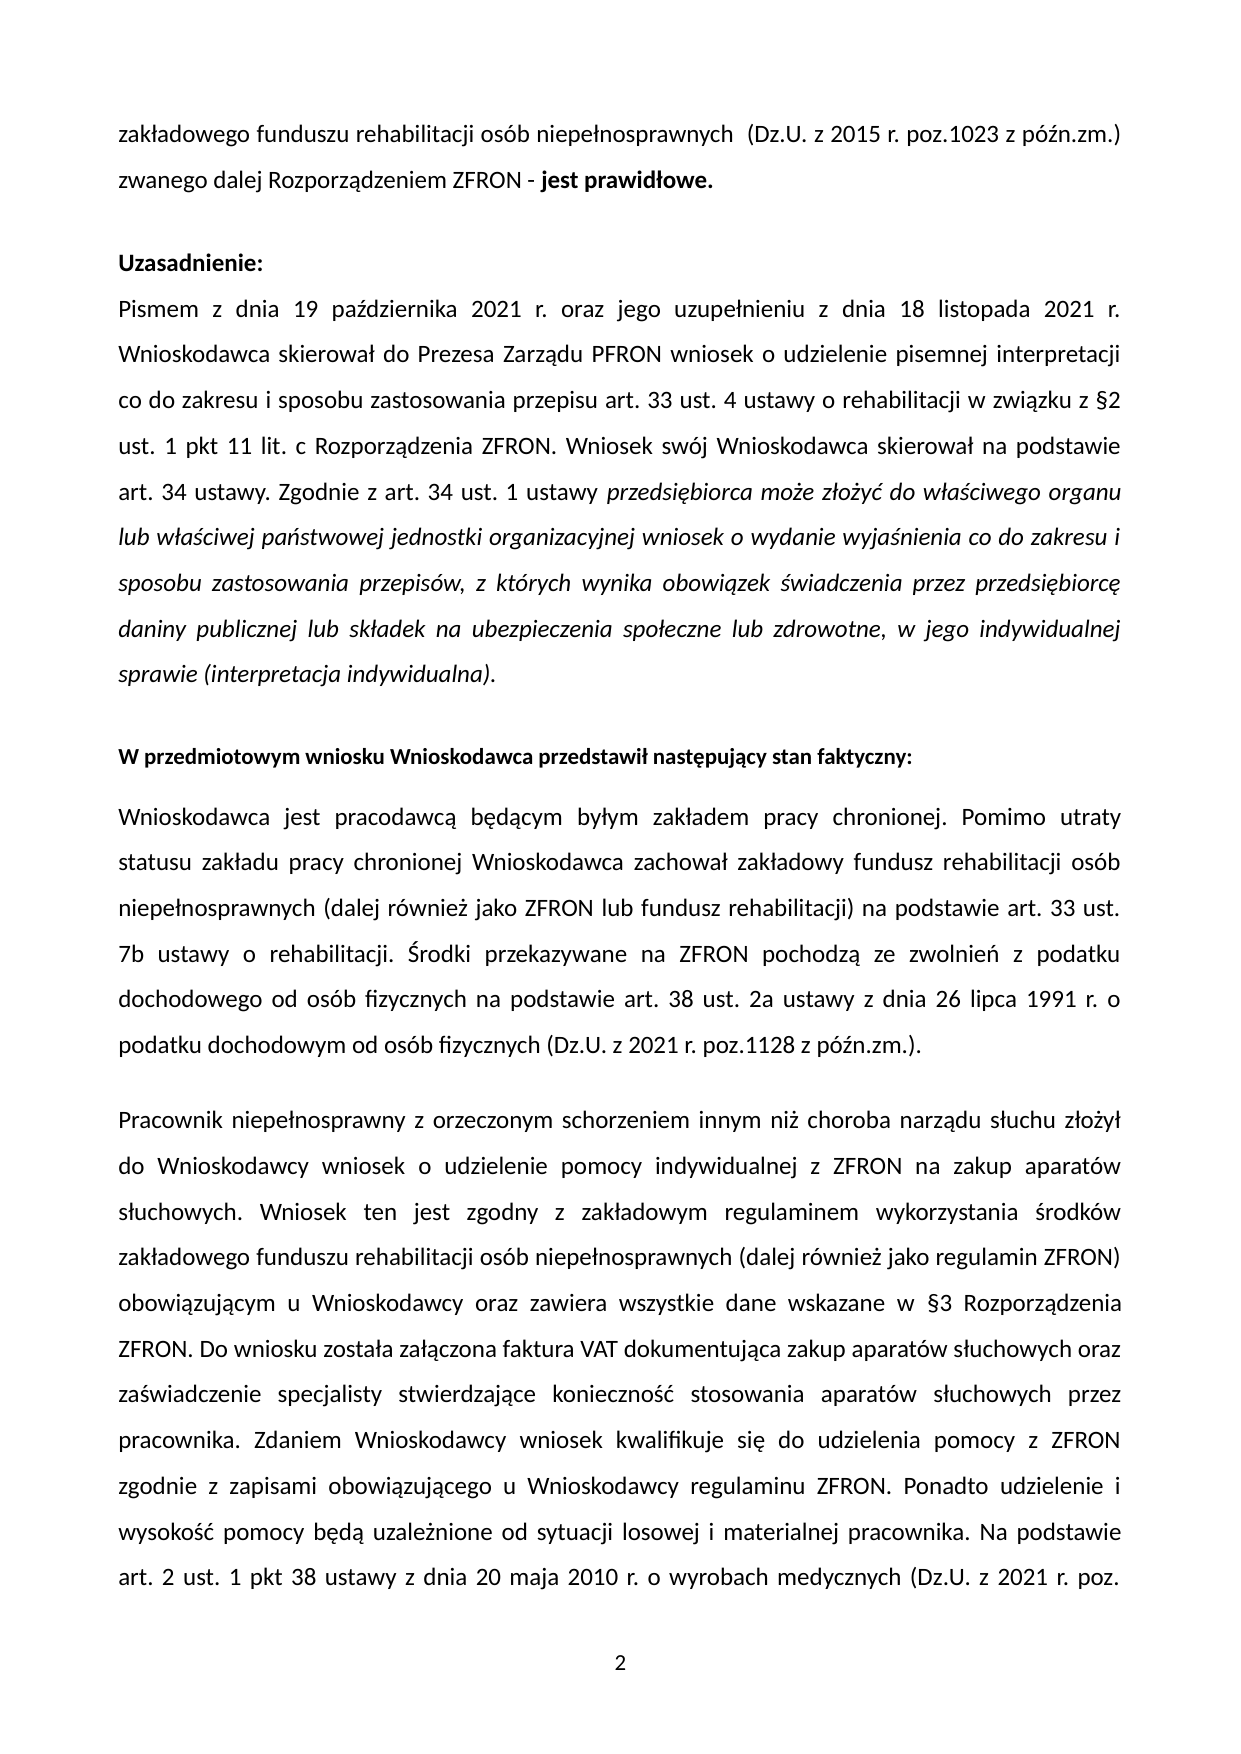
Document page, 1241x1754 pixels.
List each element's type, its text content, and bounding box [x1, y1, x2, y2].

text Wnioskodawca jest pracodawcą będącym byłym zakładem pracy chronionej. Pomimo utraty statusu zakładu pracy chronionej Wnioskodawca zachował zakładowy fundusz rehabilitacji osób niepełnosprawnych (dalej również jako ZFRON lub fundusz rehabilitacji) na podstawie art. 33 ust. 7b ustawy o rehabilitacji. Środki przekazywane na ZFRON pochodzą ze zwolnień z podatku dochodowego od osób fizycznych na podstawie art. 38 ust. 2a ustawy z dnia 26 lipca 1991 r. o podatku dochodowym od osób fizycznych (Dz.U. z 2021 r. poz.1128 z późn.zm.). [118, 801, 1122, 1060]
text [118, 1104, 1122, 1592]
text W przedmiotowym wniosku Wnioskodawca przedstawił następujący stan faktyczny: [118, 742, 1122, 770]
text Pismem z dnia 19 października 2021 r. oraz jego uzupełnieniu z dnia 18 listopada 2021 r. Wnioskodawca skierował do Prezesa Zarządu PFRON wniosek o udzielenie pisemnej interpretacji co do zakresu i sposobu zastosowania przepisu art. 33 ust. 4 ustawy o rehabilitacji w związku z §2 ust. 1 pkt 11 lit. c Rozporządzenia ZFRON. Wniosek swój Wnioskodawca skierował na podstawie art. 34 ustawy. Zgodnie z art. 34 ust. 1 ustawy przedsiębiorca może złożyć do właściwego organu lub właściwej państwowej jednostki organizacyjnej wniosek o wydanie wyjaśnienia co do zakresu i sposobu zastosowania przepisów, z których wynika obowiązek świadczenia przez przedsiębiorcę daniny publicznej lub składek na ubezpieczenia społeczne lub zdrowotne, w jego indywidualnej sprawie (interpretacja indywidualna). [118, 293, 1122, 689]
text Uzasadnienie: [118, 247, 1122, 278]
